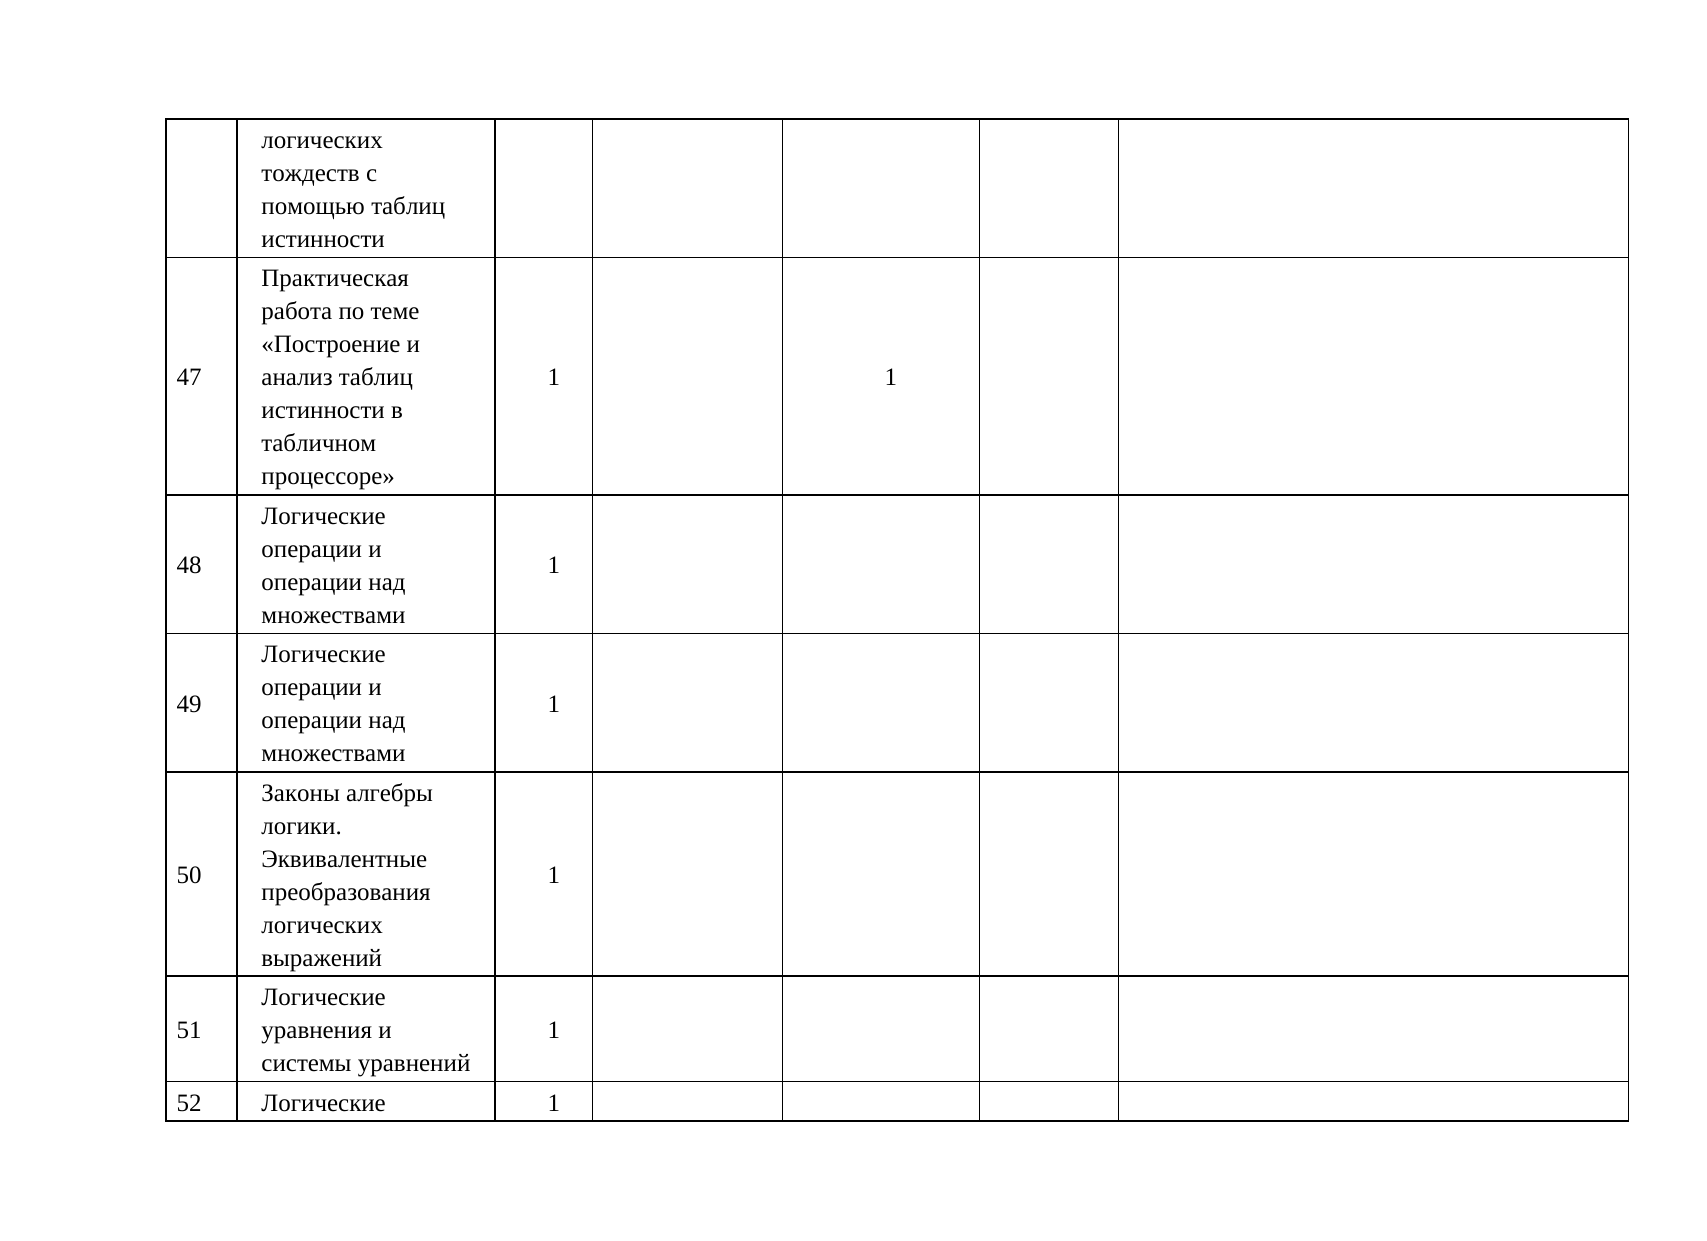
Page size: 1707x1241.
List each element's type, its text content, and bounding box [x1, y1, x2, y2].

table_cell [238, 1082, 494, 1120]
table_cell 50 [167, 773, 236, 975]
table_cell [1119, 977, 1628, 1081]
table_cell [783, 977, 979, 1081]
table_cell [783, 496, 979, 632]
table_cell 1 [496, 120, 592, 257]
table_cell 47 [167, 258, 236, 494]
table_cell 51 [167, 977, 236, 1081]
table_cell [1119, 773, 1628, 975]
table_cell [980, 977, 1118, 1081]
table_cell Логические операции и операции над множествами [238, 496, 494, 632]
table_cell Практическая работа по теме «Построение и анализ таблиц истинности в табличном процессоре» [238, 258, 494, 494]
table_cell [783, 634, 979, 771]
table_cell [1119, 120, 1628, 257]
table_cell 1 [496, 977, 592, 1081]
table_cell [593, 258, 782, 494]
table_cell [593, 773, 782, 975]
table_cell [980, 773, 1118, 975]
table_cell [783, 120, 979, 257]
table_cell [593, 977, 782, 1081]
table_cell 1 [496, 634, 592, 771]
table_cell [593, 634, 782, 771]
table_cell [980, 258, 1118, 494]
table_cell 1 [496, 773, 592, 975]
table_cell [783, 1082, 979, 1120]
table_cell Логические уравнения и системы уравнений [238, 977, 494, 1081]
table_cell Логические операции и операции над множествами [238, 634, 494, 771]
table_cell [238, 120, 494, 257]
table_cell [593, 120, 782, 257]
table_cell Законы алгебры логики. Эквивалентные преобразования логических выражений [238, 773, 494, 975]
table_cell [1119, 1082, 1628, 1120]
table_cell 1 [783, 258, 979, 494]
table_cell [1119, 496, 1628, 632]
table_cell 46 [167, 120, 236, 257]
table_cell [1119, 634, 1628, 771]
table_cell 48 [167, 496, 236, 632]
table_cell 49 [167, 634, 236, 771]
table_cell 1 [496, 258, 592, 494]
table_cell [783, 773, 979, 975]
table_cell [593, 496, 782, 632]
table_cell [1119, 258, 1628, 494]
table_cell 1 [496, 1082, 592, 1120]
table_cell [980, 634, 1118, 771]
table_cell [980, 496, 1118, 632]
table_cell [980, 1082, 1118, 1120]
table_cell [980, 120, 1118, 257]
table_cell 1 [496, 496, 592, 632]
table_cell [593, 1082, 782, 1120]
table_cell 52 [167, 1082, 236, 1120]
